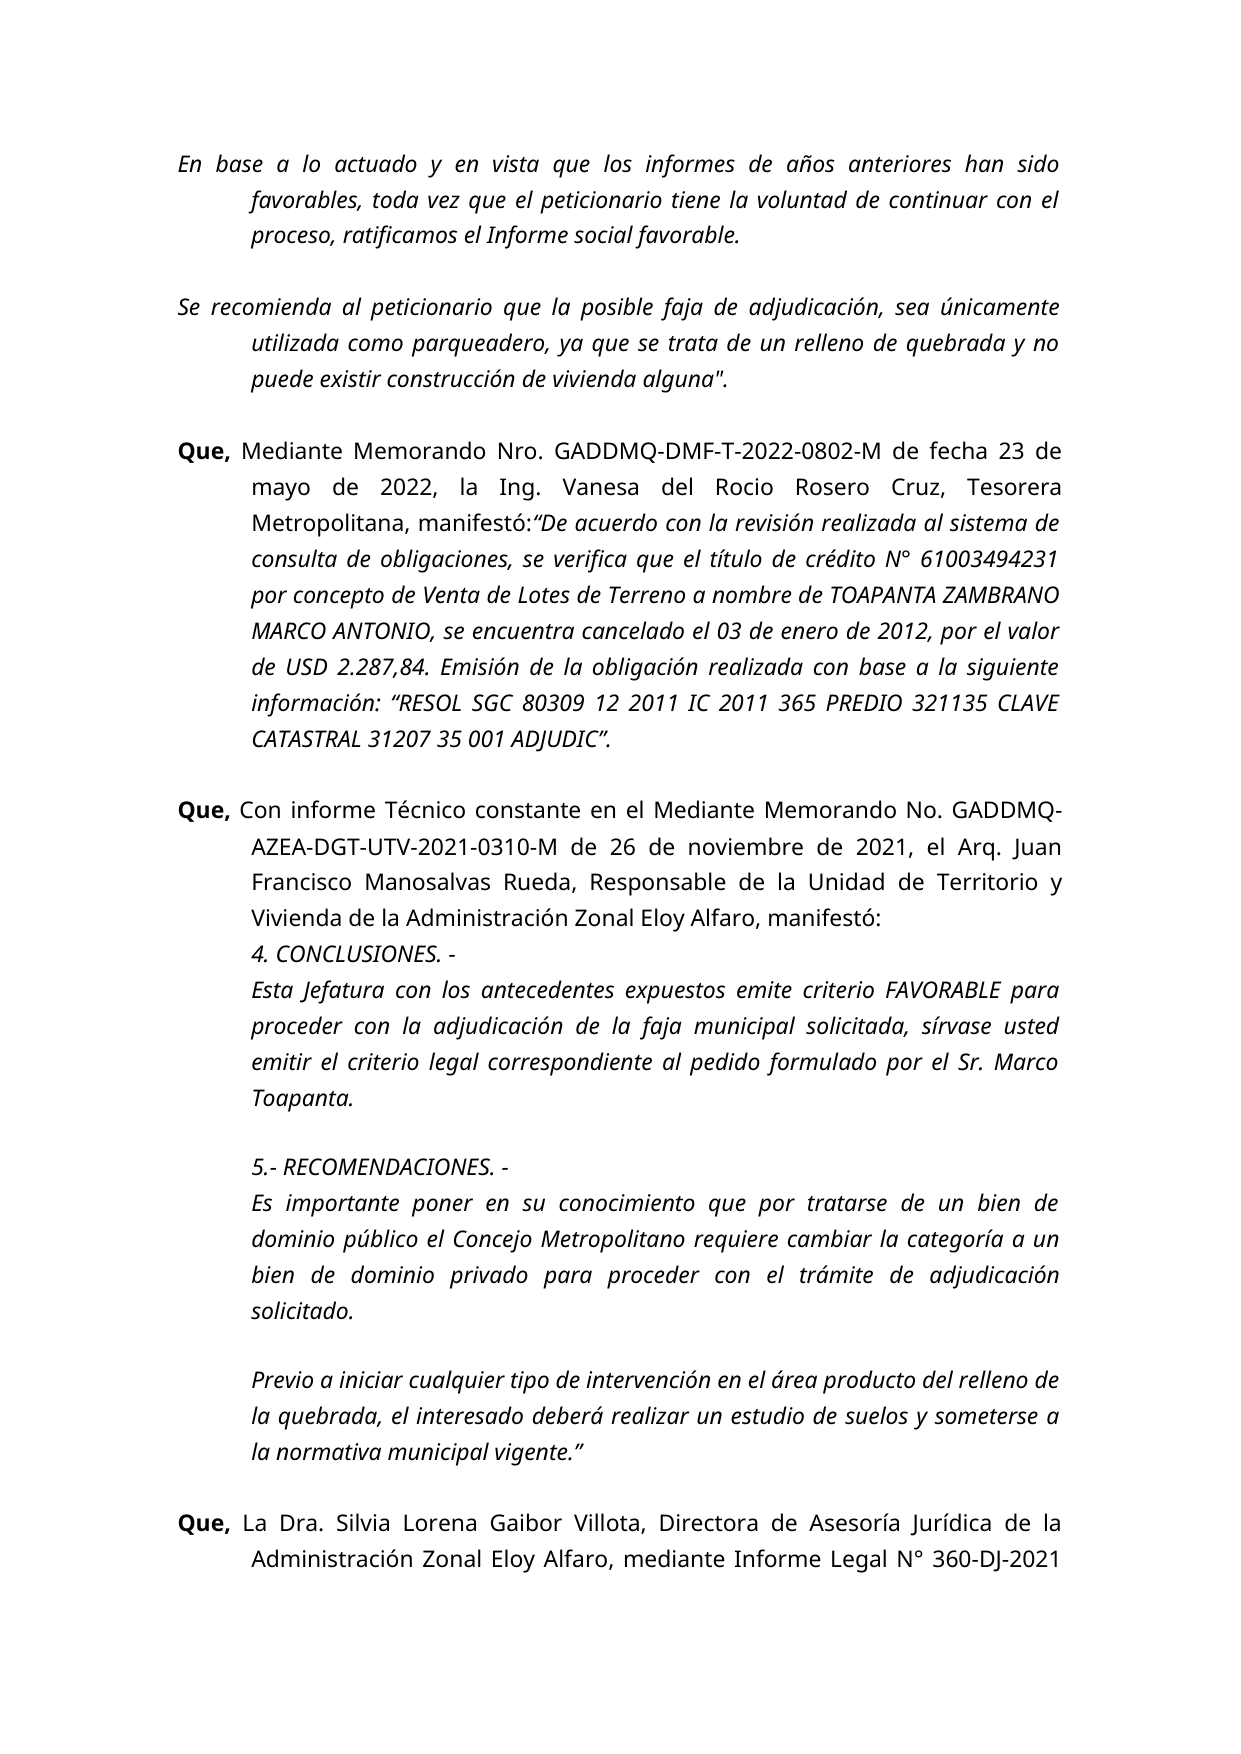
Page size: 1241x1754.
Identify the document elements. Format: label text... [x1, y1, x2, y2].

text 4. CONCLUSIONES. - [251, 938, 1063, 969]
text En base a lo actuado y en vista que los informes de años anteriores han sido favorables, toda vez que el peticionario tiene la voluntad de continuar con el proceso, ratificamos el Informe social favorable. [177, 148, 1063, 251]
text Que, Con informe Técnico constante en el Mediante Memorando No. GADDMQ-AZEA-DGT-UTV-2021-0310-M de 26 de noviembre de 2021, el Arq. Juan Francisco Manosalvas Rueda, Responsable de la Unidad de Territorio y Vivienda de la Administración Zonal Eloy Alfaro, manifestó: [177, 794, 1063, 933]
text Es importante poner en su conocimiento que por tratarse de un bien de dominio público el Concejo Metropolitano requiere cambiar la categoría a un bien de dominio privado para proceder con el trámite de adjudicación solicitado. [251, 1187, 1063, 1326]
text Previo a iniciar cualquier tipo de intervención en el área producto del relleno de la quebrada, el interesado deberá realizar un estudio de suelos y someterse a la normativa municipal vigente.” [251, 1364, 1063, 1467]
text 5.- RECOMENDACIONES. - [251, 1151, 1063, 1182]
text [177, 1507, 1063, 1574]
text Esta Jefatura con los antecedentes expuestos emite criterio FAVORABLE para proceder con la adjudicación de la faja municipal solicitada, sírvase usted emitir el criterio legal correspondiente al pedido formulado por el Sr. Marco Toapanta. [251, 974, 1063, 1113]
text Que, Mediante Memorando Nro. GADDMQ-DMF-T-2022-0802-M de fecha 23 de mayo de 2022, la Ing. Vanesa del Rocio Rosero Cruz, Tesorera Metropolitana, manifestó:“De acuerdo con la revisión realizada al sistema de consulta de obligaciones, se verifica que el título de crédito N° 61003494231 por concepto de Venta de Lotes de Terreno a nombre de TOAPANTA ZAMBRANO MARCO ANTONIO, se encuentra cancelado el 03 de enero de 2012, por el valor de USD 2.287,84. Emisión de la obligación realizada con base a la siguiente información: “RESOL SGC 80309 12 2011 IC 2011 365 PREDIO 321135 CLAVE CATASTRAL 31207 35 001 ADJUDIC”. [177, 435, 1063, 754]
text Se recomienda al peticionario que la posible faja de adjudicación, sea únicamente utilizada como parqueadero, ya que se trata de un relleno de quebrada y no puede existir construcción de vivienda alguna". [177, 291, 1063, 394]
